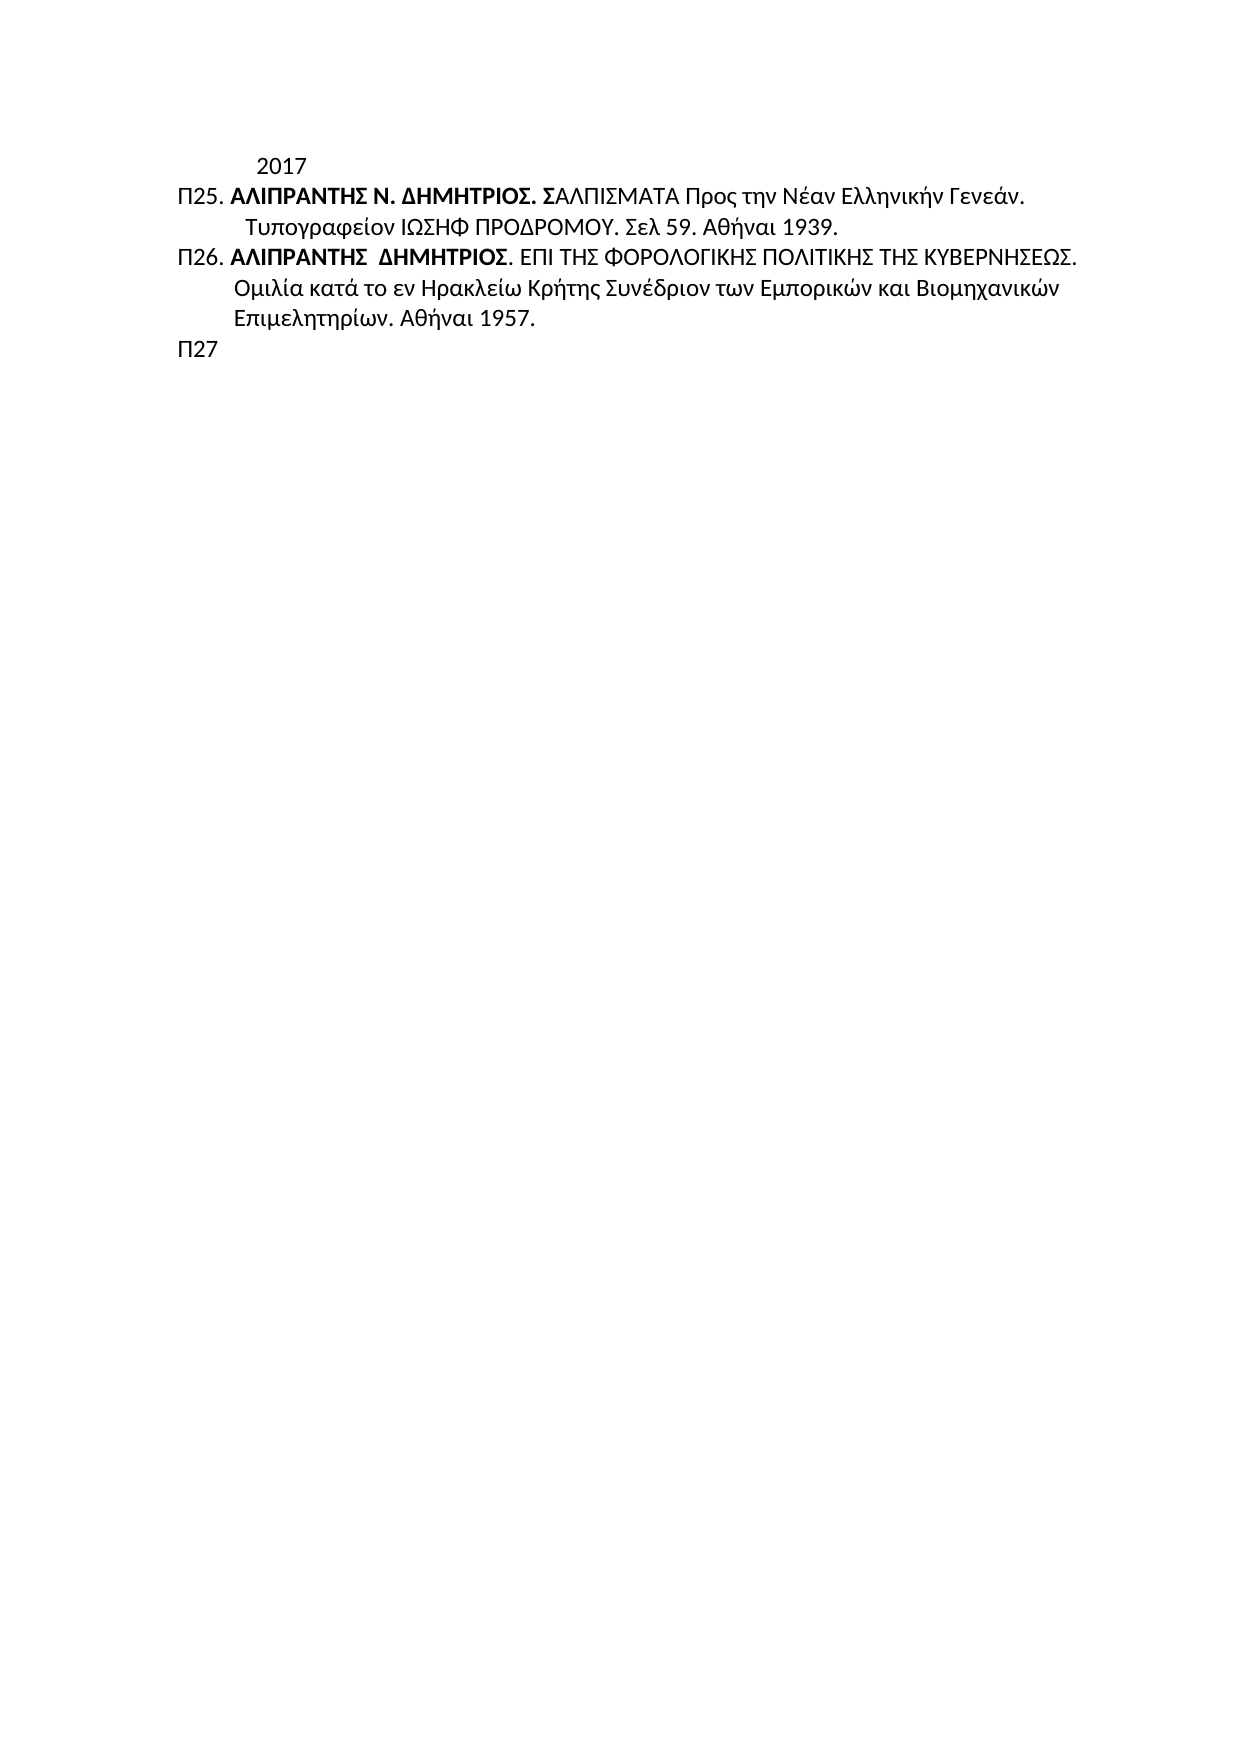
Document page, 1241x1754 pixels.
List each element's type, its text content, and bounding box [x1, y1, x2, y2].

text Τυπογραφείον ΙΩΣΗΦ ΠΡΟΔΡΟΜΟΥ. Σελ 59. Αθήναι 1939. [177, 211, 1107, 242]
text Π26. ΑΛΙΠΡΑΝΤΗΣ ΔΗΜΗΤΡΙΟΣ. ΕΠΙ ΤΗΣ ΦΟΡΟΛΟΓΙΚΗΣ ΠΟΛΙΤΙΚΗΣ ΤΗΣ ΚΥΒΕΡΝΗΣΕΩΣ. [177, 242, 1107, 272]
text Επιμελητηρίων. Αθήναι 1957. [177, 303, 1107, 333]
text Π27 [177, 333, 1107, 364]
text Oμιλία κατά το εν Ηρακλείω Κρήτης Συνέδριον των Εμπορικών και Βιομηχανικών [177, 272, 1107, 303]
text 2017 [103, 150, 1107, 181]
text Π25. ΑΛΙΠΡΑΝΤΗΣ Ν. ΔΗΜΗΤΡΙΟΣ. ΣΑΛΠΙΣΜΑΤΑ Προς την Νέαν Ελληνικήν Γενεάν. [177, 181, 1107, 211]
